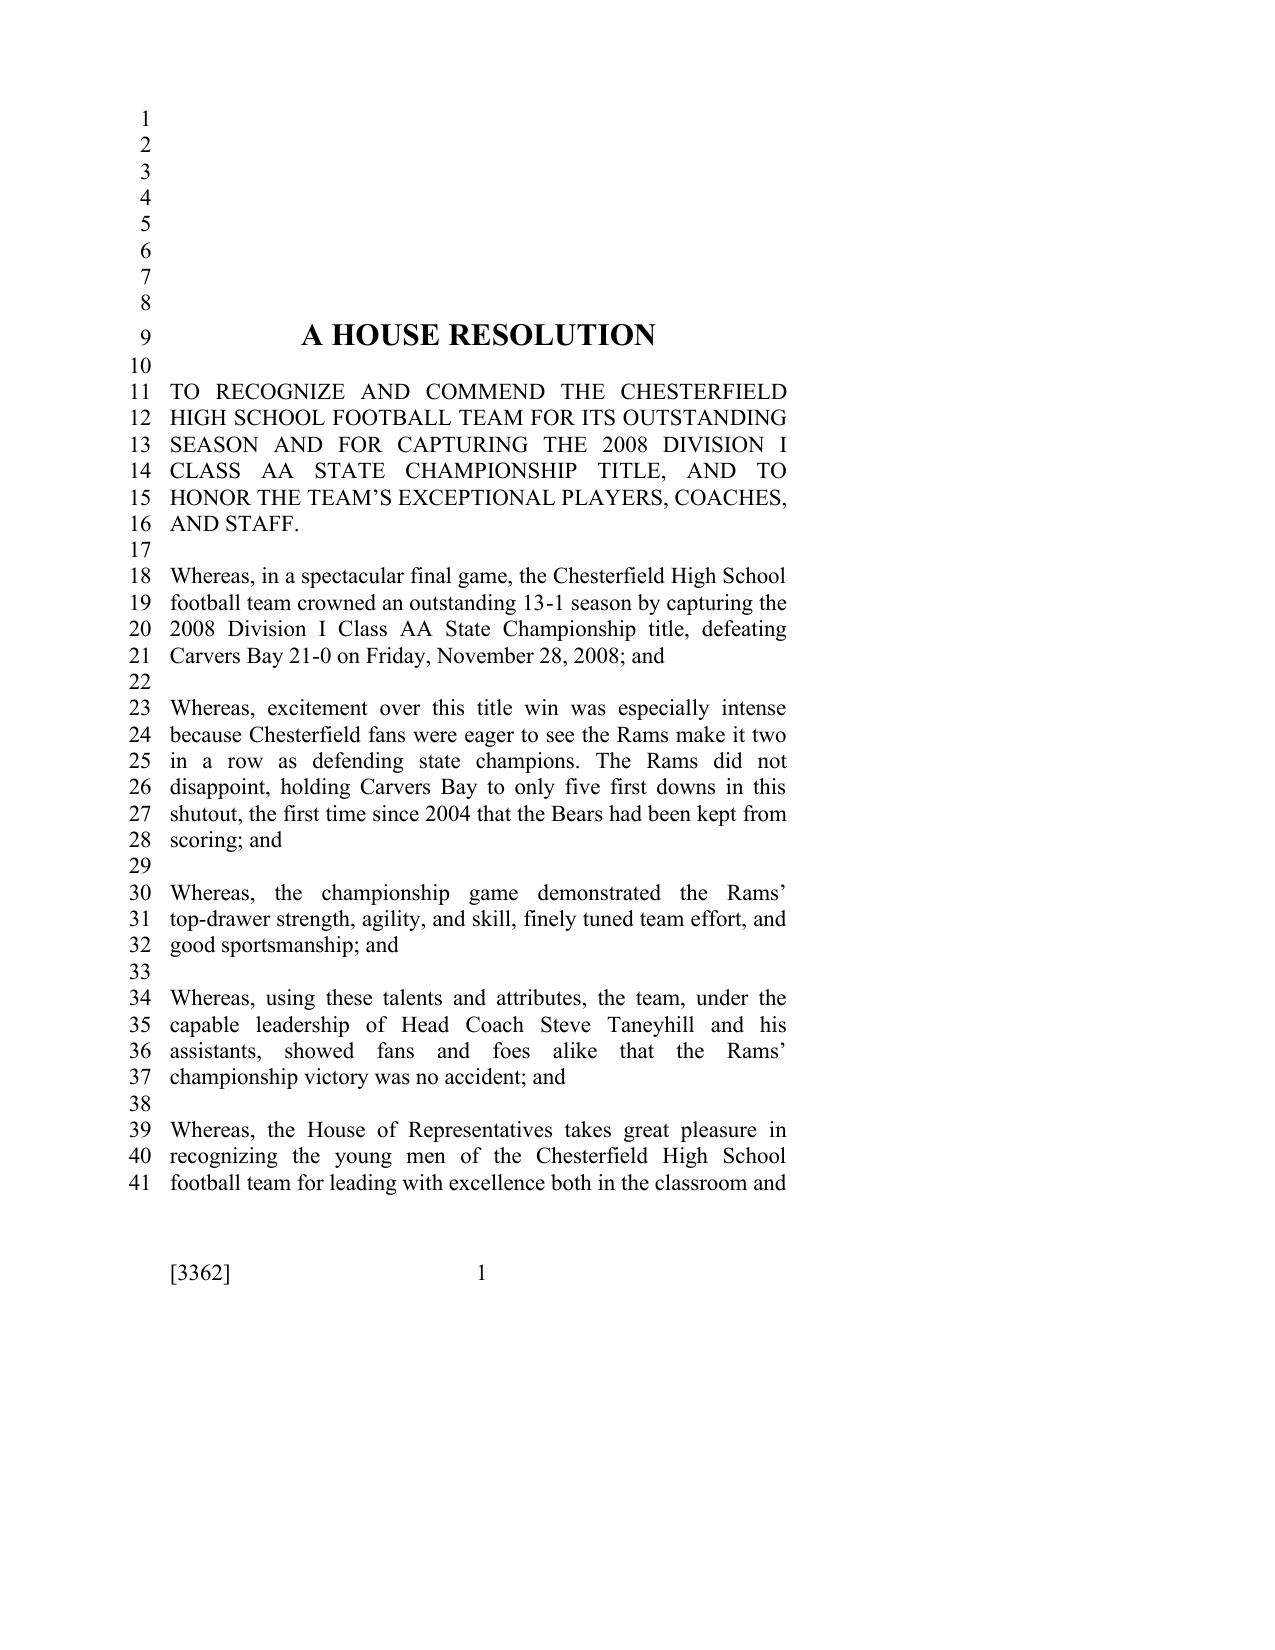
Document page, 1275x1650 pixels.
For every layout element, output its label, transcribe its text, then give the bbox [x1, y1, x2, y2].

text A HOUSE RESOLUTION [169, 316, 787, 352]
text Whereas, using these talents and attributes, the team, under the capable leadership of Head Coach Steve Taneyhill and his assistants, showed fans and foes alike that the Rams’ championship victory was no accident; and [169, 984, 787, 1090]
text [169, 1116, 787, 1195]
text TO RECOGNIZE AND COMMEND THE CHESTERFIELD HIGH SCHOOL FOOTBALL TEAM FOR ITS OUTSTANDING SEASON AND FOR CAPTURING THE 2008 DIVISION I CLASS AA STATE CHAMPIONSHIP TITLE, AND TO HONOR THE TEAM’S EXCEPTIONAL PLAYERS, COACHES, AND STAFF. [169, 378, 787, 536]
text Whereas, in a spectacular final game, the Chesterfield High School football team crowned an outstanding 13-1 season by capturing the 2008 Division I Class AA State Championship title, defeating Carvers Bay 21-0 on Friday, November 28, 2008; and [169, 563, 787, 668]
text Whereas, the championship game demonstrated the Rams’ top-drawer strength, agility, and skill, finely tuned team effort, and good sportsmanship; and [169, 879, 787, 958]
text Whereas, excitement over this title win was especially intense because Chesterfield fans were eager to see the Rams make it two in a row as defending state champions. The Rams did not disappoint, holding Carvers Bay to only five first downs in this shutout, the first time since 2004 that the Bears had been kept from scoring; and [169, 694, 787, 852]
